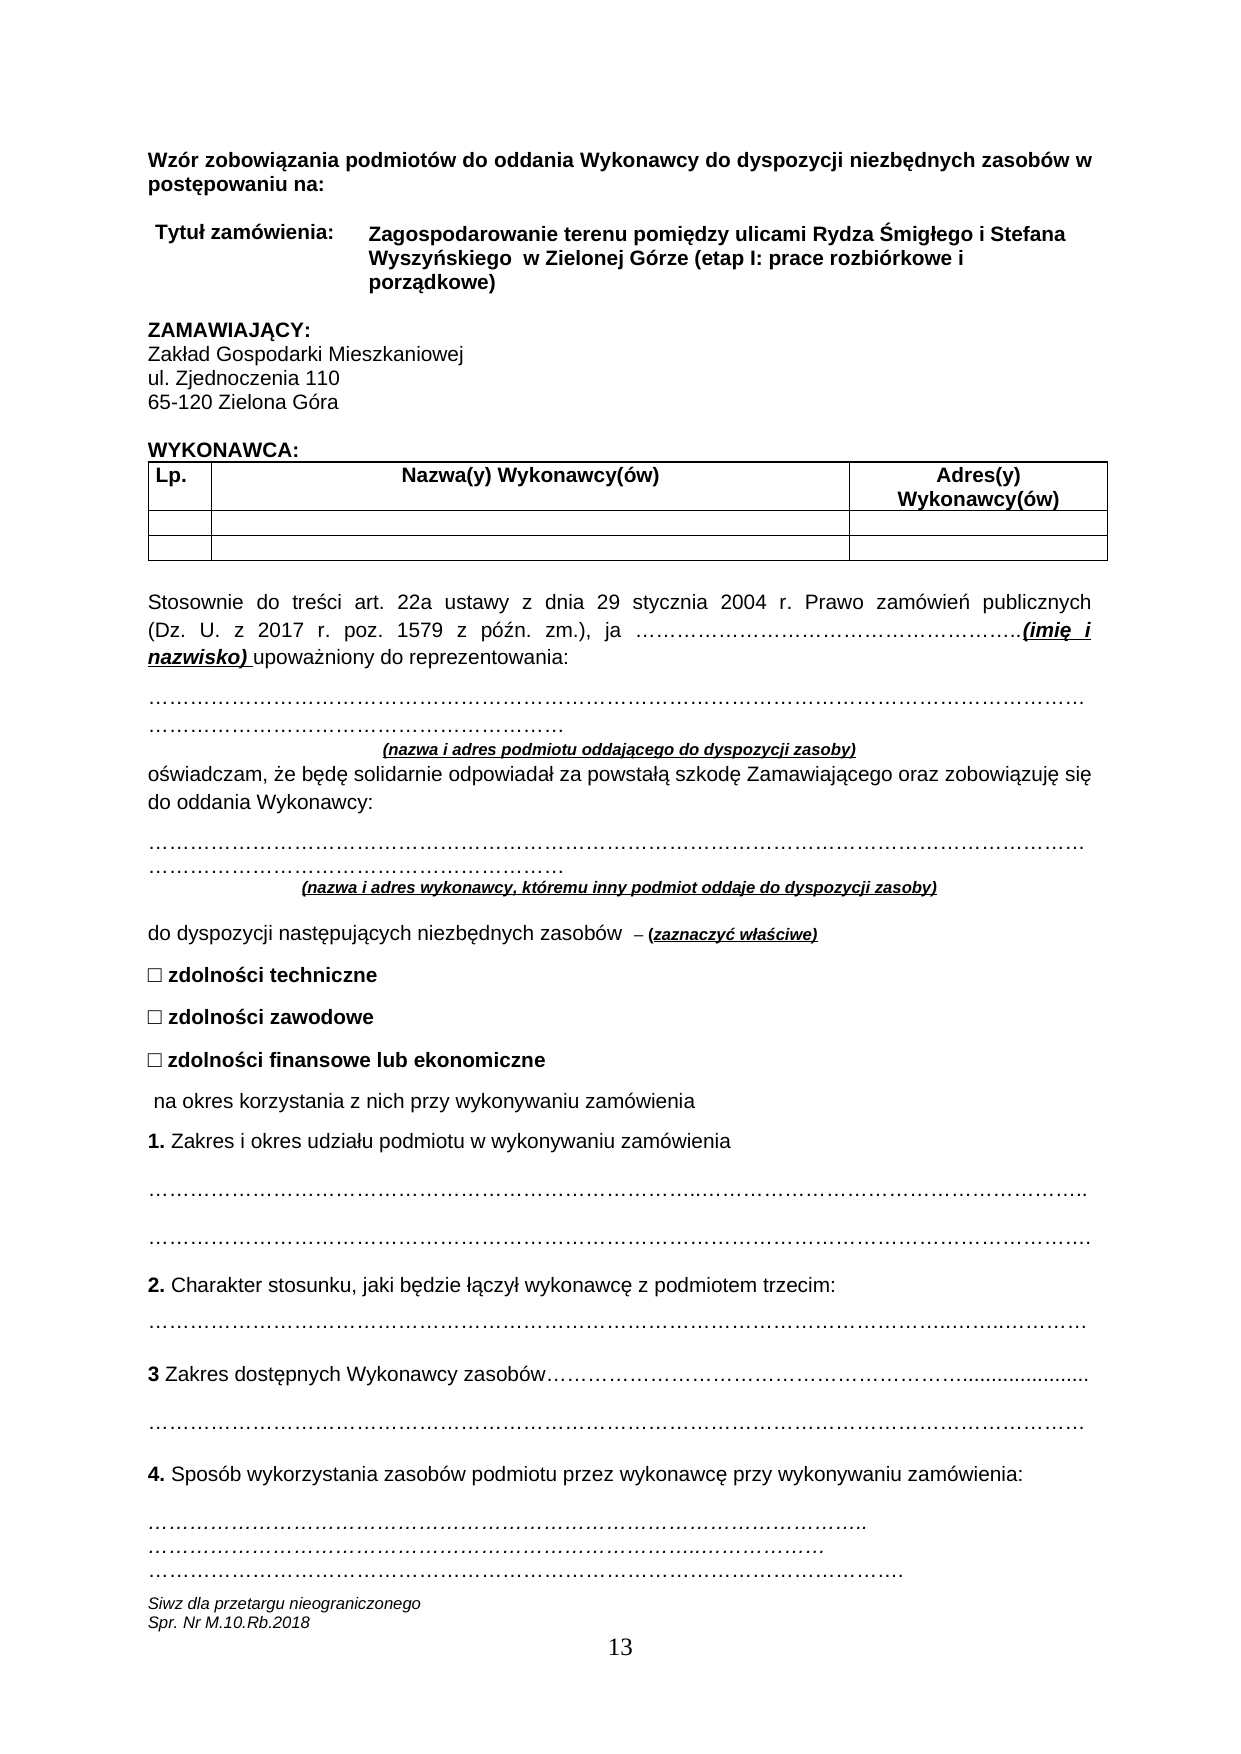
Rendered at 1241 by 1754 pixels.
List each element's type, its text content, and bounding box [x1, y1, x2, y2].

text Wzór zobowiązania podmiotów do oddania Wykonawcy do dyspozycji niezbędnych zasobów w postępowaniu na: [148, 148, 1093, 196]
table_cell [149, 511, 211, 535]
table_cell [212, 536, 849, 560]
text do dyspozycji następujących niezbędnych zasobów – (zaznaczyć właściwe) [148, 921, 1093, 944]
table_cell [149, 536, 211, 560]
table_cell [212, 511, 849, 535]
text Zakład Gospodarki Mieszkaniowej [148, 342, 1093, 366]
text (nazwa i adres wykonawcy, któremu inny podmiot oddaje do dyspozycji zasoby) [148, 877, 1093, 897]
table_header Adres(y) Wykonawcy(ów) [850, 463, 1107, 510]
text 3 Zakres dostępnych Wykonawcy zasobów……………………………………………………...................... [148, 1362, 1093, 1386]
text …………………………………………………………………………………………..……………………………………………………………………..……………… [148, 1510, 1093, 1558]
list WYKONAWCA: [148, 437, 1093, 461]
table_cell [850, 511, 1107, 535]
text …………………………………………………………………………………………………………………………………………………………………………… [148, 685, 1093, 737]
text 2. Charakter stosunku, jaki będzie łączył wykonawcę z podmiotem trzecim: [148, 1272, 1093, 1296]
text ul. Zjednoczenia 110 [148, 366, 1093, 389]
text (nazwa i adres podmiotu oddającego do dyspozycji zasoby) [148, 740, 1093, 759]
text ……………………………………………………………………………………………………..……..………… [148, 1309, 1093, 1333]
table_header Lp. [149, 463, 211, 510]
text oświadczam, że będę solidarnie odpowiadał za powstałą szkodę Zamawiającego oraz zobowiązuję się do oddania Wykonawcy: [148, 762, 1093, 813]
text 4. Sposób wykorzystania zasobów podmiotu przez wykonawcę przy wykonywaniu zamówienia: [148, 1462, 1093, 1486]
text ………………………………………………………………………………………………. [148, 1558, 1093, 1582]
text …………………………………………………………………………………………………………………………………………………………………………… [148, 829, 1093, 877]
table_header Tytuł zamówienia: [148, 196, 361, 294]
table_header Zagospodarowanie terenu pomiędzy ulicami Rydza Śmigłego i Stefana Wyszyńskiego w Zielonej Górze (etap I: prace rozbiórkowe i porządkowe) [361, 196, 1093, 294]
table_header Nazwa(y) Wykonawcy(ów) [212, 463, 849, 510]
text Stosownie do treści art. 22a ustawy z dnia 29 stycznia 2004 r. Prawo zamówień publicznych (Dz. U. z 2017 r. poz. 1579 z późn. zm.), ja ………………………………………………..(imię i nazwisko) upoważniony do reprezentowania: [148, 590, 1093, 669]
text na okres korzystania z nich przy wykonywaniu zamówienia [148, 1089, 1093, 1113]
text □ zdolności techniczne [148, 961, 1093, 987]
text ………………………………………………………………………………………………………………………. [148, 1224, 1093, 1248]
text ZAMAWIAJĄCY: [148, 318, 1093, 342]
text □ zdolności finansowe lub ekonomiczne [148, 1046, 1093, 1072]
text ……………………………………………………………………..……………………………………………….. [148, 1177, 1093, 1201]
text ……………………………………………………………………………………………………………………… [148, 1409, 1093, 1433]
text □ zdolności zawodowe [148, 1003, 1093, 1030]
text 1. Zakres i okres udziału podmiotu w wykonywaniu zamówienia [148, 1129, 1093, 1153]
table_cell [850, 536, 1107, 560]
text 65-120 Zielona Góra [148, 389, 1093, 413]
